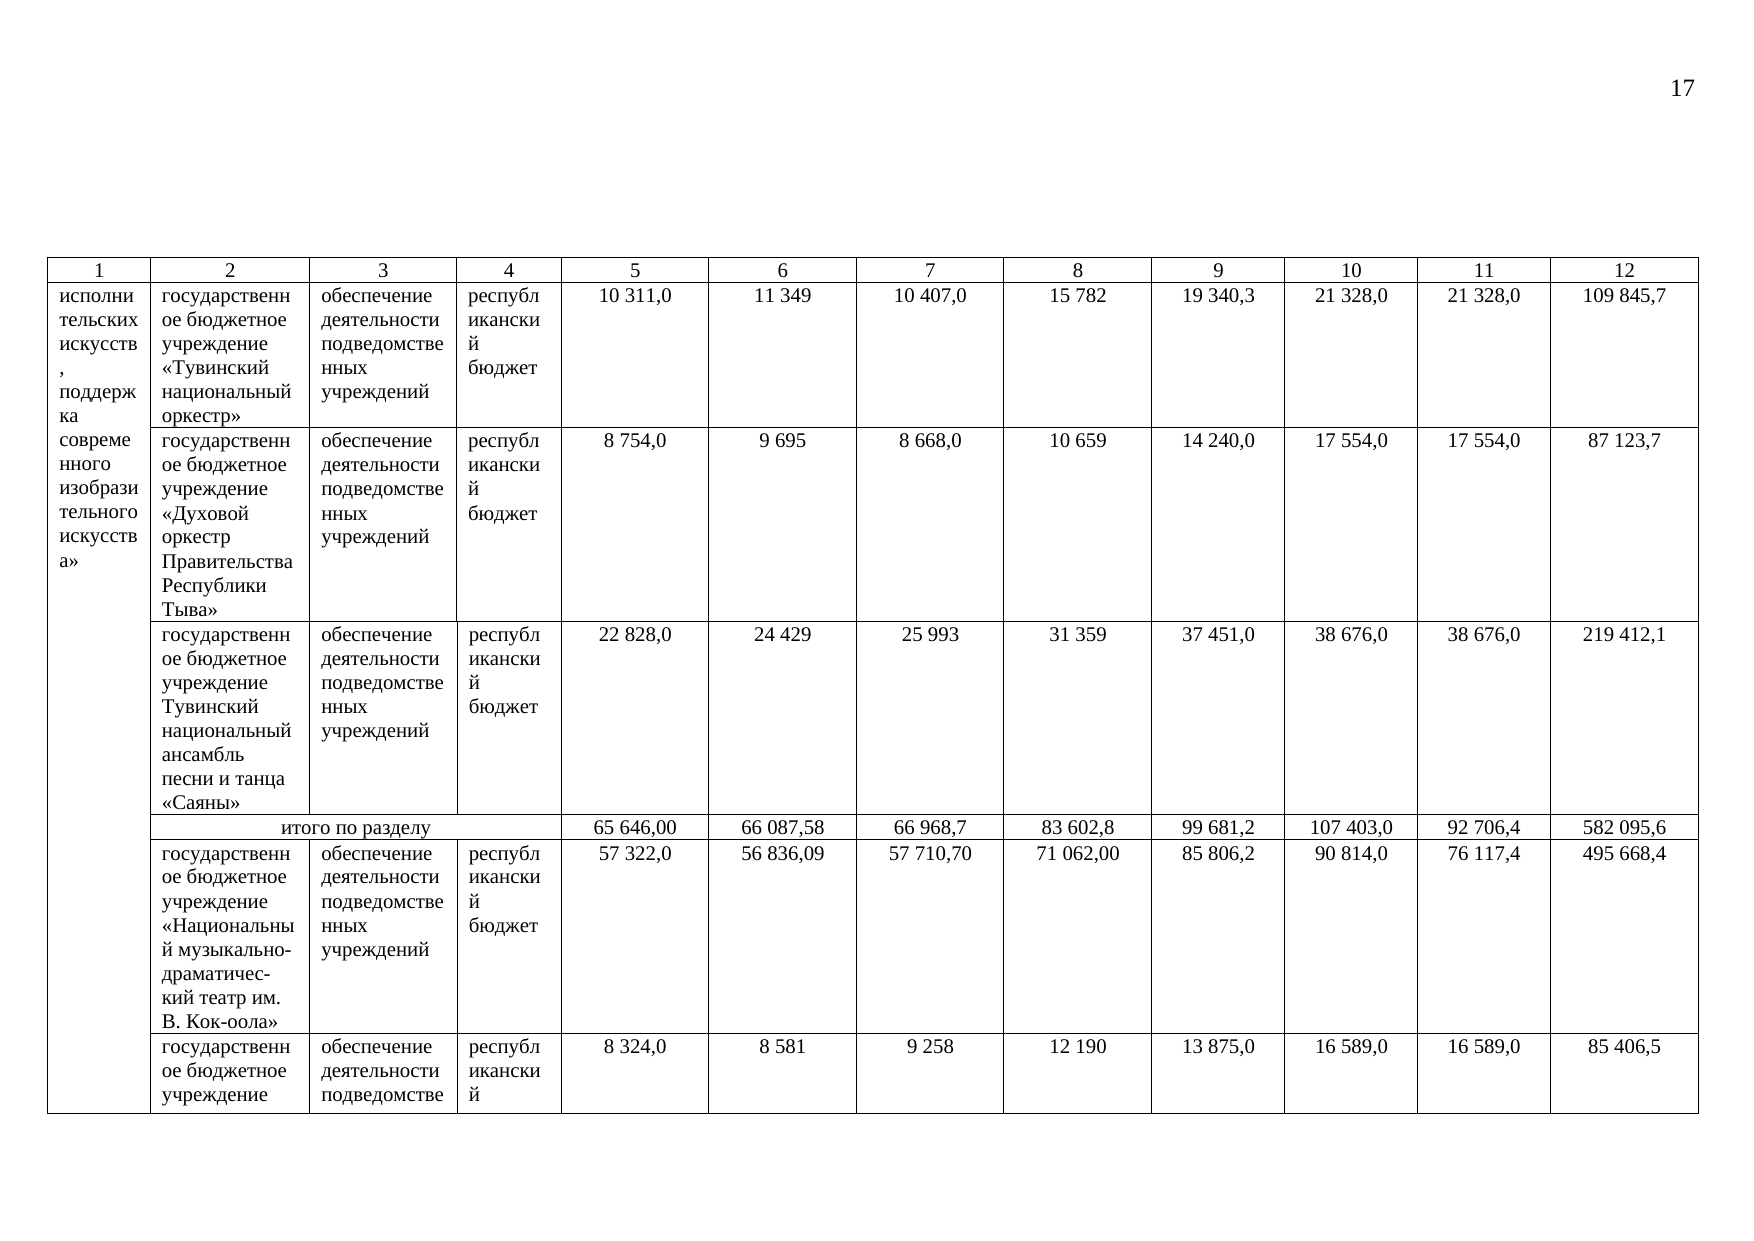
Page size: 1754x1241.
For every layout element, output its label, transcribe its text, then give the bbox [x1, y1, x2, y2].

table_cell 10 659 [1004, 428, 1151, 621]
table_cell 109 845,7 [1551, 283, 1698, 427]
table_cell 22 828,0 [562, 622, 708, 814]
table_cell 25 993 [857, 622, 1003, 814]
table_cell итого по разделу [151, 815, 561, 839]
table_cell 38 676,0 [1418, 622, 1550, 814]
table_cell 13 875,0 [1152, 1034, 1284, 1113]
table_cell 17 554,0 [1418, 428, 1550, 621]
table_header 4 [457, 258, 561, 282]
table_cell 11 349 [709, 283, 856, 427]
table_cell обеспечение деятельности подведомственных учреждений [310, 840, 457, 1033]
table_cell 19 340,3 [1152, 283, 1284, 427]
table_cell республиканский бюджет [457, 283, 561, 427]
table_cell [458, 1034, 561, 1113]
table_header 10 [1285, 258, 1417, 282]
table_cell государственное бюджетное учреждение «Национальный музыкально-драматичес-кий театр им. В. Кок-оола» [151, 840, 309, 1033]
table_cell 21 328,0 [1418, 283, 1550, 427]
table_cell 85 406,5 [1551, 1034, 1698, 1113]
table_cell 16 589,0 [1418, 1034, 1550, 1113]
table_cell 90 814,0 [1285, 840, 1417, 1033]
table_cell 15 782 [1004, 283, 1151, 427]
table_cell республиканский бюджет [458, 840, 561, 1033]
table_cell 8 581 [709, 1034, 856, 1113]
table_cell 582 095,6 [1551, 815, 1698, 839]
table_cell 57 322,0 [562, 840, 708, 1033]
table_cell 495 668,4 [1551, 840, 1698, 1033]
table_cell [310, 1034, 457, 1113]
table_header 2 [151, 258, 309, 282]
table_cell обеспечение деятельности подведомственных учреждений [310, 428, 456, 621]
table_cell государственное бюджетное учреждение «Духовой оркестр Правительства Республики Тыва» [151, 428, 309, 621]
table_header 3 [310, 258, 456, 282]
table_cell 87 123,7 [1551, 428, 1698, 621]
table_cell 10 407,0 [857, 283, 1003, 427]
table_cell 76 117,4 [1418, 840, 1550, 1033]
table_cell 21 328,0 [1285, 283, 1417, 427]
table_cell 16 589,0 [1285, 1034, 1417, 1113]
table_cell 56 836,09 [709, 840, 856, 1033]
table_cell 66 087,58 [709, 815, 856, 839]
table_cell 14 240,0 [1152, 428, 1284, 621]
table_cell республиканский бюджет [457, 428, 561, 621]
table_header 5 [562, 258, 708, 282]
table_cell 12 190 [1004, 1034, 1151, 1113]
table_cell 65 646,00 [562, 815, 708, 839]
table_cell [151, 1034, 309, 1113]
table_cell 37 451,0 [1152, 622, 1284, 814]
table_cell обеспечение деятельности подведомственных учреждений [310, 622, 457, 814]
table_header 8 [1004, 258, 1151, 282]
table_cell 9 695 [709, 428, 856, 621]
table_cell государственное бюджетное учреждение Тувинский национальный ансамбль песни и танца «Саяны» [151, 622, 309, 814]
table_cell 219 412,1 [1551, 622, 1698, 814]
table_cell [310, 283, 456, 427]
table_cell республиканский бюджет [458, 622, 561, 814]
table_header 12 [1551, 258, 1698, 282]
table_header 1 [48, 258, 150, 282]
table_header 11 [1418, 258, 1550, 282]
table_cell 10 311,0 [562, 283, 708, 427]
table_cell исполнительских искусств, поддержка современного изобразительного искусства» [48, 283, 150, 1113]
table_cell 99 681,2 [1152, 815, 1284, 839]
table_cell 71 062,00 [1004, 840, 1151, 1033]
table_cell 85 806,2 [1152, 840, 1284, 1033]
table_cell 8 324,0 [562, 1034, 708, 1113]
table_cell 38 676,0 [1285, 622, 1417, 814]
table_cell 24 429 [709, 622, 856, 814]
table_cell 83 602,8 [1004, 815, 1151, 839]
table_cell 8 668,0 [857, 428, 1003, 621]
table_cell 31 359 [1004, 622, 1151, 814]
table_header 6 [709, 258, 856, 282]
table_cell 107 403,0 [1285, 815, 1417, 839]
table_cell 9 258 [857, 1034, 1003, 1113]
table_header 7 [857, 258, 1003, 282]
table_header 9 [1152, 258, 1284, 282]
table_cell государственное бюджетное учреждение «Тувинский национальный оркестр» [151, 283, 309, 427]
table_cell 57 710,70 [857, 840, 1003, 1033]
table_cell 66 968,7 [857, 815, 1003, 839]
table_cell 17 554,0 [1285, 428, 1417, 621]
table_cell 8 754,0 [562, 428, 708, 621]
table_cell 92 706,4 [1418, 815, 1550, 839]
